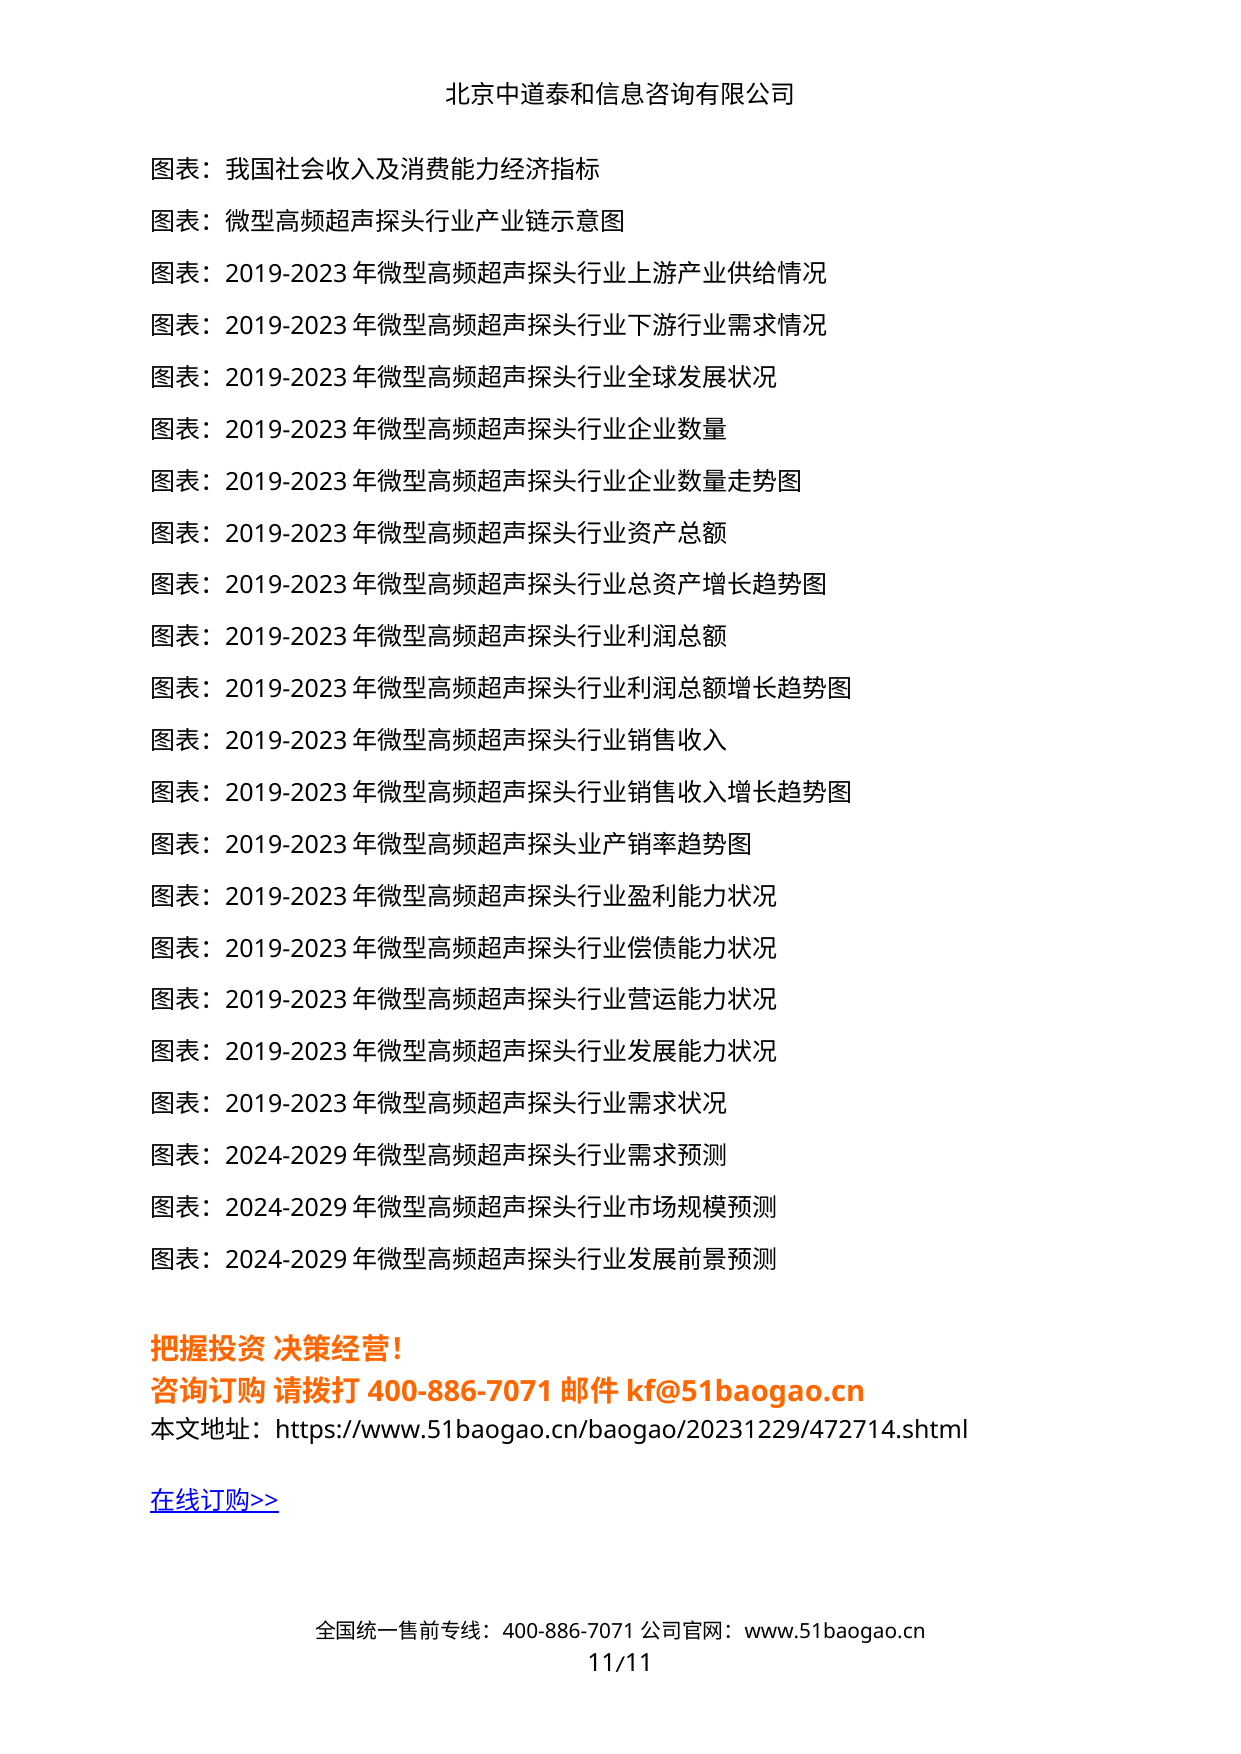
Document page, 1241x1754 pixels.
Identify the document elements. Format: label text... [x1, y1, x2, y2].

text 图表：2019-2023年微型高频超声探头行业营运能力状况 [150, 980, 1090, 1016]
text 图表：2024-2029年微型高频超声探头行业需求预测 [150, 1136, 1090, 1172]
text 图表：2019-2023年微型高频超声探头行业销售收入增长趋势图 [150, 772, 1090, 809]
text 图表：2019-2023年微型高频超声探头行业利润总额增长趋势图 [150, 669, 1090, 705]
text 图表：微型高频超声探头行业产业链示意图 [150, 202, 1090, 238]
text 图表：2019-2023年微型高频超声探头行业总资产增长趋势图 [150, 565, 1090, 601]
text 图表：2019-2023年微型高频超声探头行业全球发展状况 [150, 357, 1090, 394]
text 图表：2019-2023年微型高频超声探头行业企业数量走势图 [150, 461, 1090, 497]
text 图表：2019-2023年微型高频超声探头行业上游产业供给情况 [150, 254, 1090, 290]
text 图表：2019-2023年微型高频超声探头行业下游行业需求情况 [150, 306, 1090, 342]
text 图表：2019-2023年微型高频超声探头行业资产总额 [150, 513, 1090, 549]
text 图表：2019-2023年微型高频超声探头行业利润总额 [150, 617, 1090, 653]
text 图表：2019-2023年微型高频超声探头业产销率趋势图 [150, 824, 1090, 861]
text 图表：2019-2023年微型高频超声探头行业偿债能力状况 [150, 928, 1090, 964]
text 图表：我国社会收入及消费能力经济指标 [150, 150, 1090, 186]
text 图表：2024-2029年微型高频超声探头行业市场规模预测 [150, 1187, 1090, 1224]
text 图表：2019-2023年微型高频超声探头行业销售收入 [150, 721, 1090, 757]
text 把握投资 决策经营！咨询订购 请拨打 400-886-7071 邮件 kf@51baogao.cn本文地址：https://www.51baogao.cn/baogao/20231229/472714.shtml [150, 1291, 1090, 1446]
text 图表：2019-2023年微型高频超声探头行业盈利能力状况 [150, 876, 1090, 912]
text 图表：2019-2023年微型高频超声探头行业企业数量 [150, 409, 1090, 446]
text 图表：2019-2023年微型高频超声探头行业需求状况 [150, 1084, 1090, 1120]
text 在线订购>> [150, 1446, 1090, 1517]
text 图表：2019-2023年微型高频超声探头行业发展能力状况 [150, 1032, 1090, 1068]
text 图表：2024-2029年微型高频超声探头行业发展前景预测 [150, 1239, 1090, 1276]
